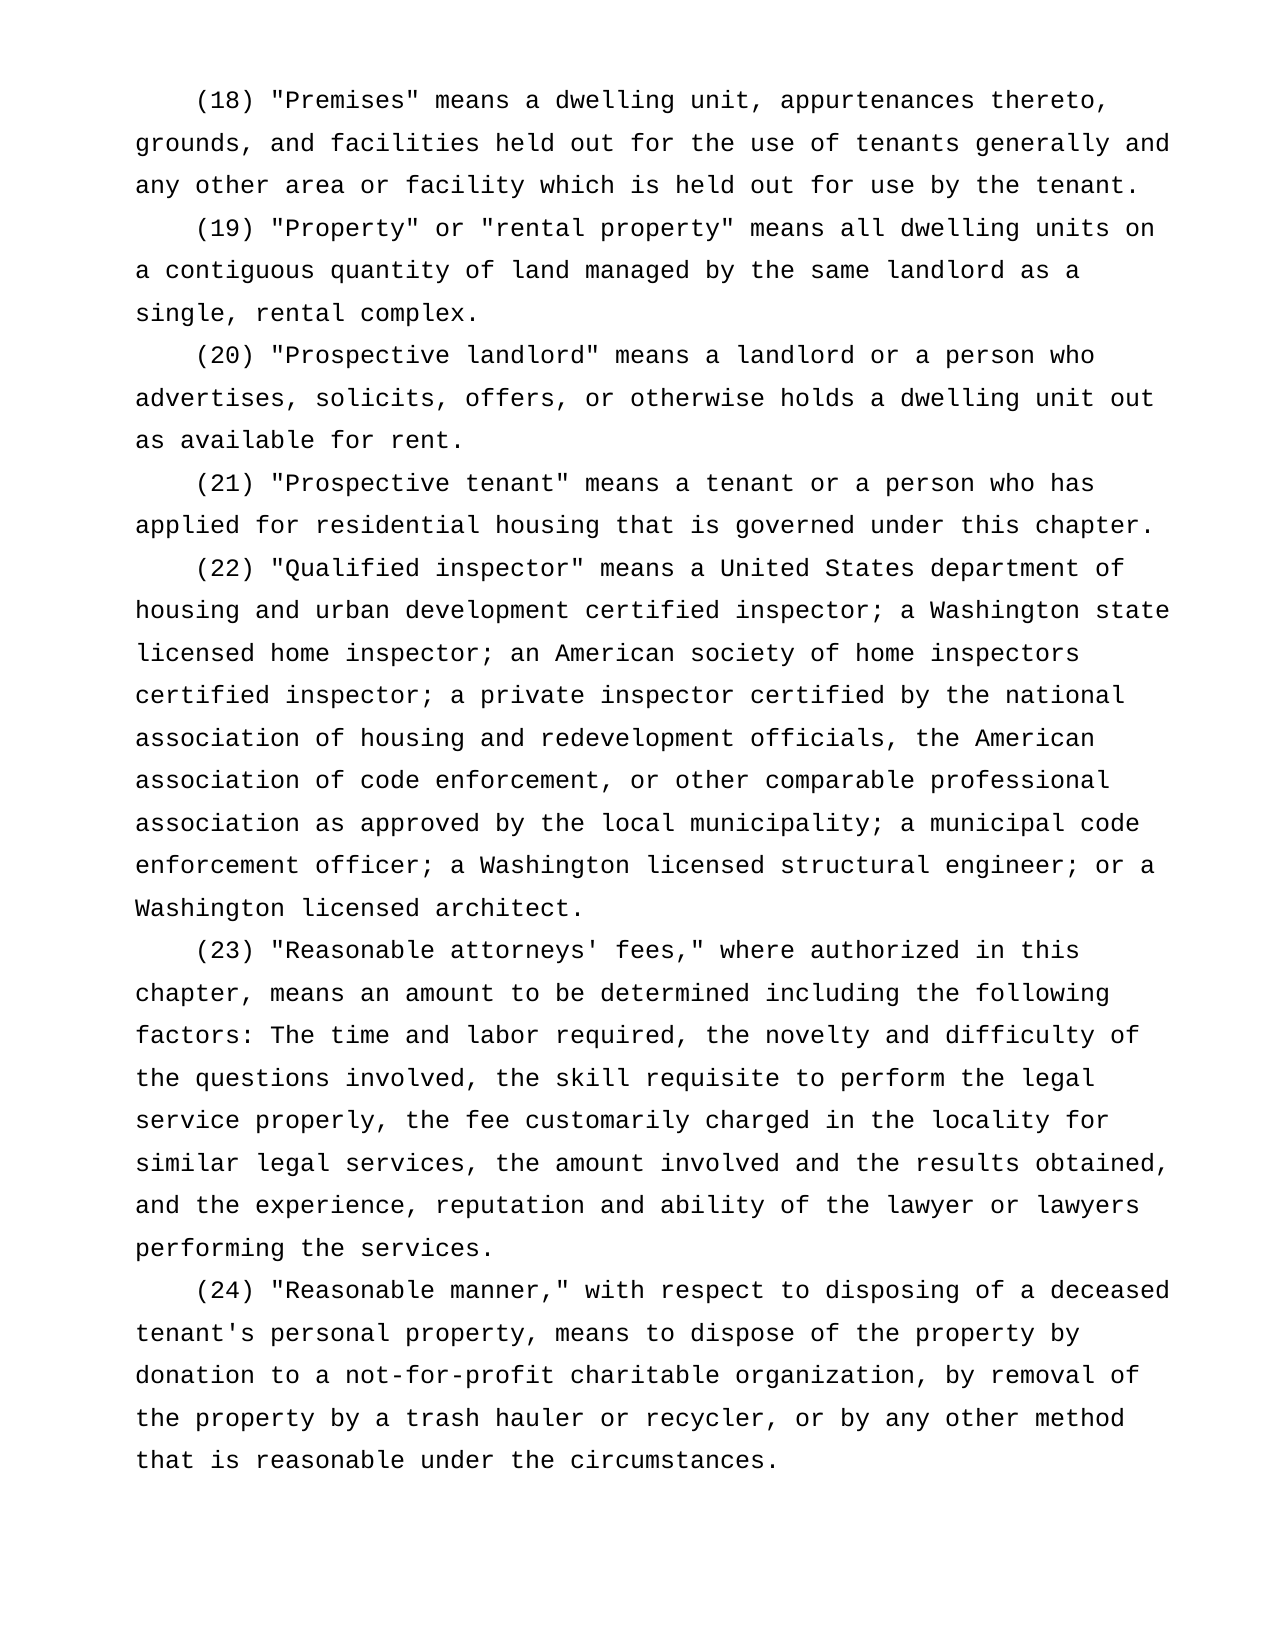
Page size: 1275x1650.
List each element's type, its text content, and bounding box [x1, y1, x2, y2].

text (19) "Property" or "rental property" means all dwelling units on a contiguous quantity of land managed by the same landlord as a single, rental complex. [135, 202, 1170, 330]
text (21) "Prospective tenant" means a tenant or a person who has applied for residential housing that is governed under this chapter. [135, 457, 1170, 542]
text (20) "Prospective landlord" means a landlord or a person who advertises, solicits, offers, or otherwise holds a dwelling unit out as available for rent. [135, 330, 1170, 457]
text (18) "Premises" means a dwelling unit, appurtenances thereto, grounds, and facilities held out for the use of tenants generally and any other area or facility which is held out for use by the tenant. [135, 75, 1170, 202]
text (23) "Reasonable attorneys' fees," where authorized in this chapter, means an amount to be determined including the following factors: The time and labor required, the novelty and difficulty of the questions involved, the skill requisite to perform the legal service properly, the fee customarily charged in the locality for similar legal services, the amount involved and the results obtained, and the experience, reputation and ability of the lawyer or lawyers performing the services. [135, 925, 1170, 1265]
text (24) "Reasonable manner," with respect to disposing of a deceased tenant's personal property, means to dispose of the property by donation to a not-for-profit charitable organization, by removal of the property by a trash hauler or recycler, or by any other method that is reasonable under the circumstances. [135, 1265, 1170, 1477]
text (22) "Qualified inspector" means a United States department of housing and urban development certified inspector; a Washington state licensed home inspector; an American society of home inspectors certified inspector; a private inspector certified by the national association of housing and redevelopment officials, the American association of code enforcement, or other comparable professional association as approved by the local municipality; a municipal code enforcement officer; a Washington licensed structural engineer; or a Washington licensed architect. [135, 542, 1170, 925]
